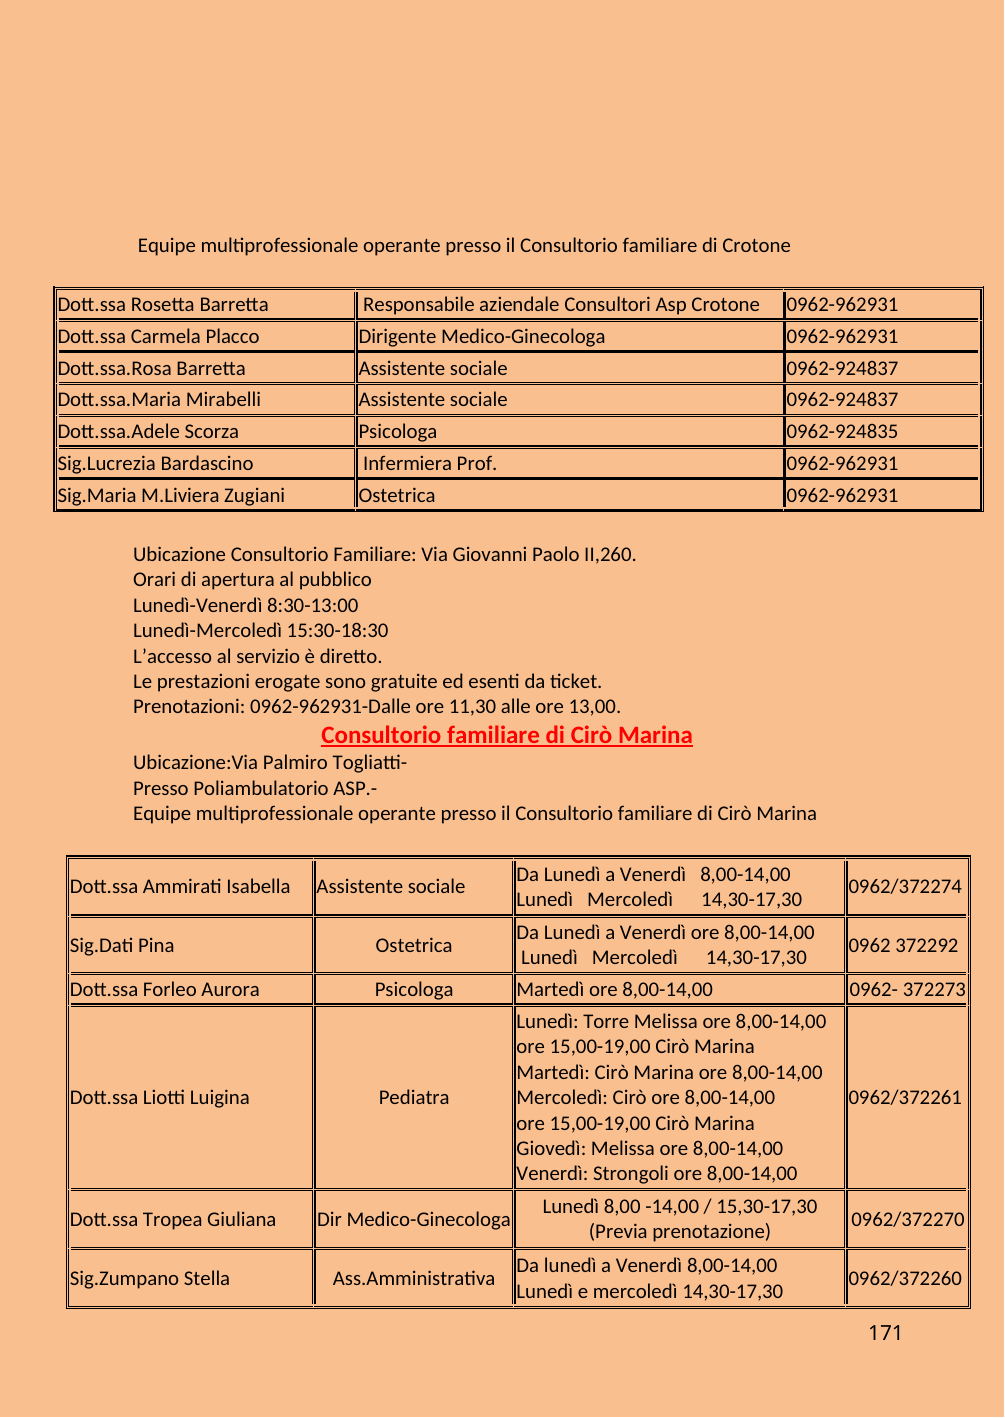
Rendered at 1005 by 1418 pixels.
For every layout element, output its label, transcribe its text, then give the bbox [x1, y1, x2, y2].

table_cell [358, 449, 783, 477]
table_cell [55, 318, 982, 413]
text Ubicazione Consultorio Familiare: Via Giovanni Paolo II,260. Orari di apertura al pubblico Lunedì-Venerdì 8:30-13:00 Lunedì-Mercoledì 15:30-18:30 L’accesso al servizio è diretto. Le prestazioni erogate sono gratuite ed esenti da ticket. Prenotazioni: 0962-962931-Dalle ore 11,30 alle ore 13,00. Consultorio familiare di Cirò Marina Ubicazione:Via Palmiro Togliatti- Presso Poliambulatorio ASP.- Equipe multiprofessionale operante presso il Consultorio familiare di Cirò Marina [133, 541, 904, 826]
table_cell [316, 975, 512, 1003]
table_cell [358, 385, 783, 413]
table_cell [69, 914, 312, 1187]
text Equipe multiprofessionale operante presso il Consultorio familiare di Crotone [133, 232, 904, 257]
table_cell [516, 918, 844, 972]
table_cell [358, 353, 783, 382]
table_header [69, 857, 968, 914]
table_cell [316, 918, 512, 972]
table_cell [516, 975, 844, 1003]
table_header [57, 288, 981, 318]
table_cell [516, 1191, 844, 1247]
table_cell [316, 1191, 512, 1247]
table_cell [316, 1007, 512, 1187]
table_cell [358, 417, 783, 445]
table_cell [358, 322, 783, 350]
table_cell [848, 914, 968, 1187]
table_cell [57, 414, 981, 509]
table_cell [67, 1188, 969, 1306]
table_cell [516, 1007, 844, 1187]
